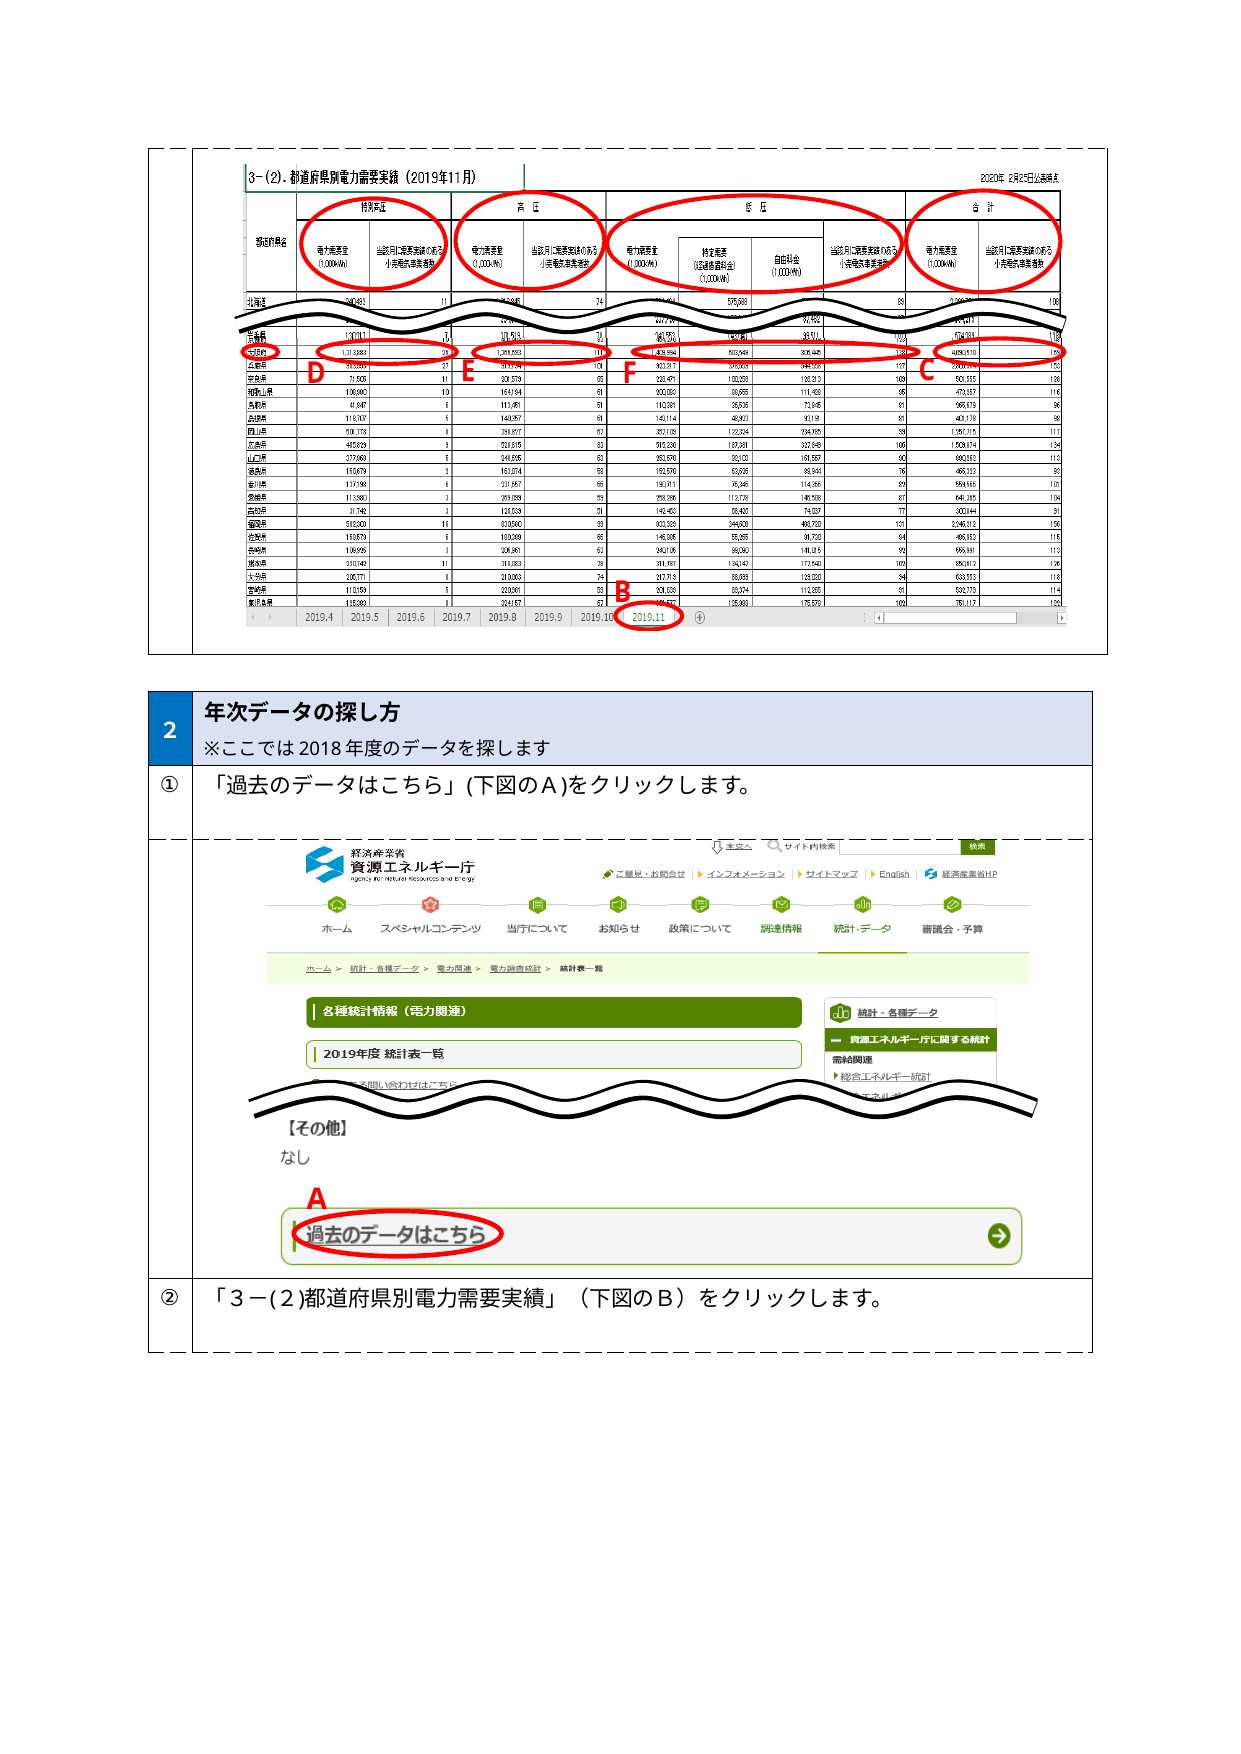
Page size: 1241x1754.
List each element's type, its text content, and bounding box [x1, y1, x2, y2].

table_cell [149, 1279, 192, 1352]
table_cell [149, 148, 192, 654]
table_cell [149, 766, 192, 839]
table_cell [193, 148, 1107, 654]
table_header 年次データの探し方 ※ここでは2018年度のデータを探します [193, 692, 1092, 765]
table_cell 「過去のデータはこちら」(下図のＡ)をクリックします。 [193, 766, 1092, 839]
table_cell [193, 839, 1092, 1278]
table_header ２ [149, 692, 192, 765]
table_cell [149, 839, 192, 1278]
table_cell 「３－(２)都道府県別電力需要実績」（下図のＢ）をクリックします。 [193, 1279, 1092, 1352]
